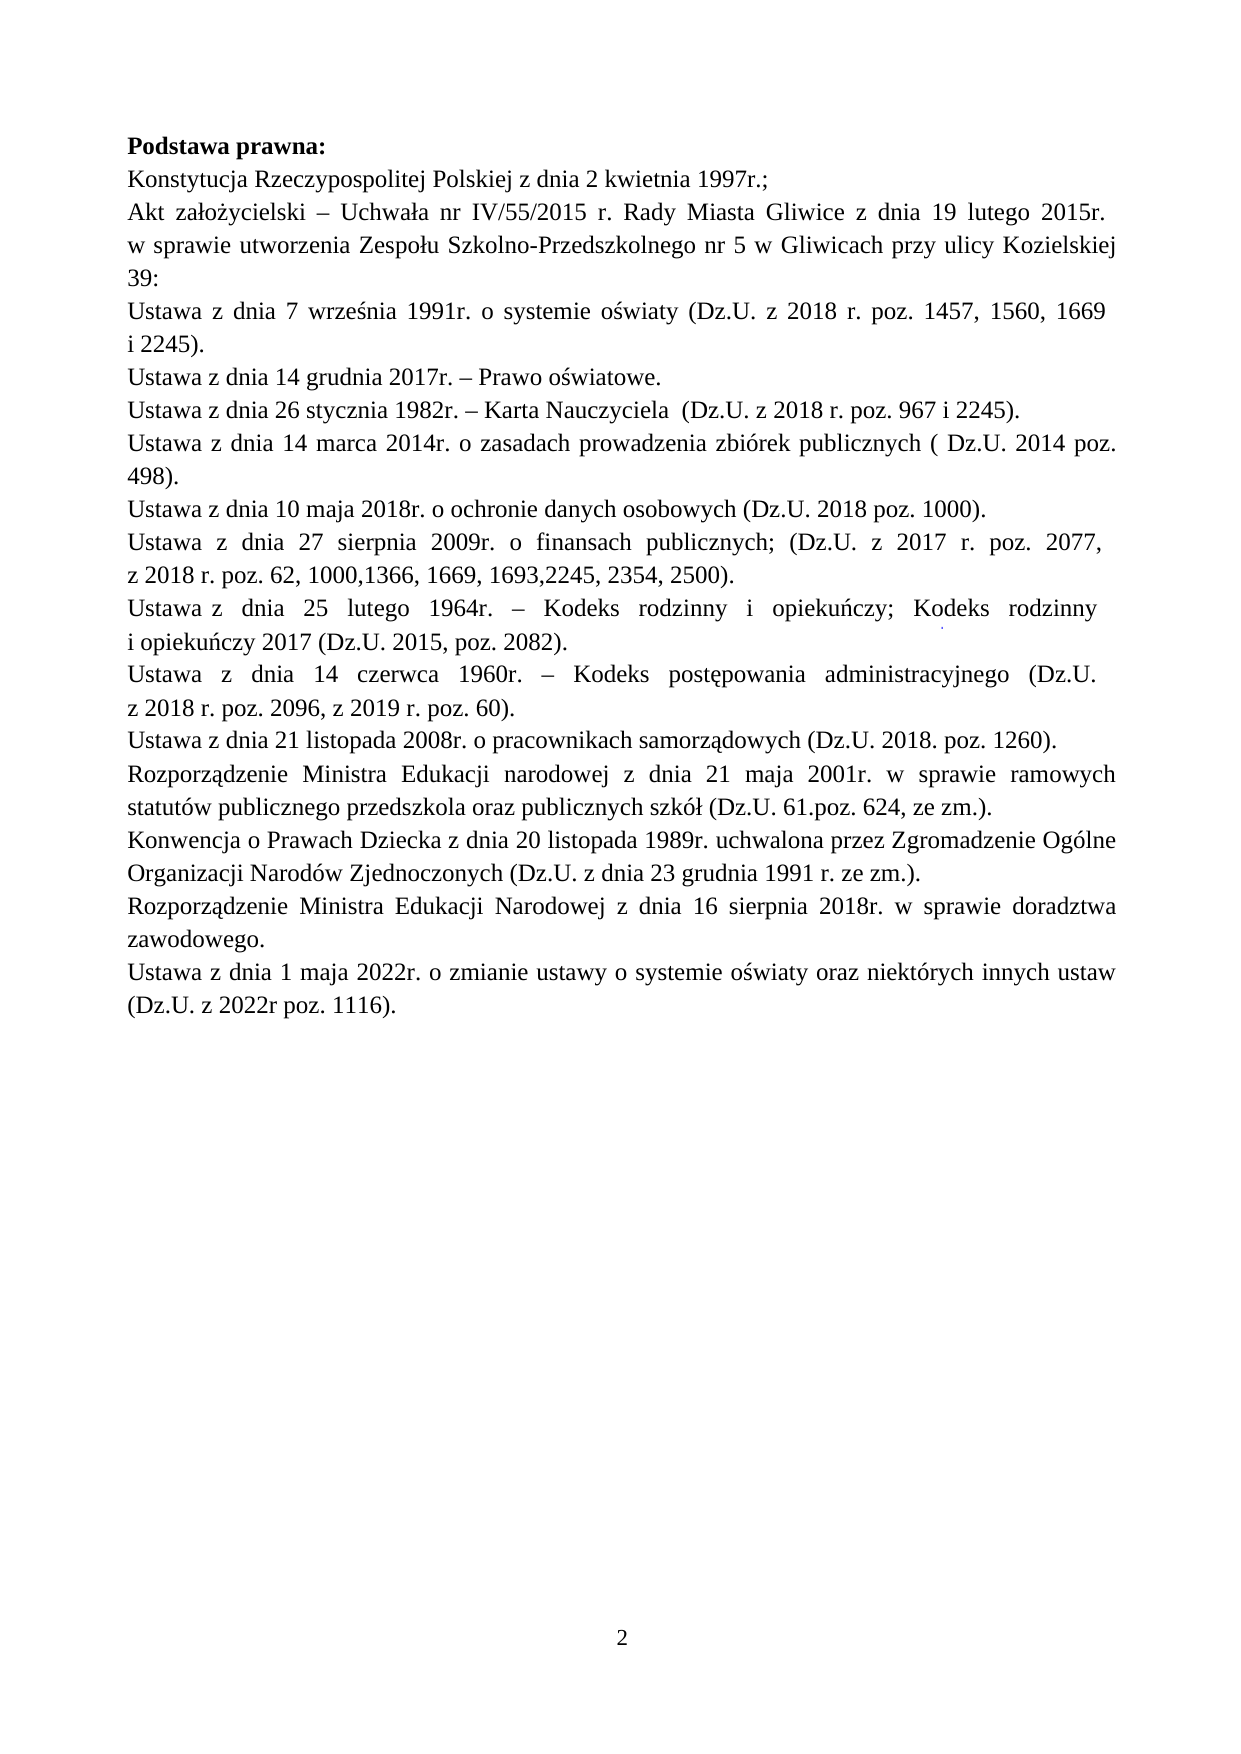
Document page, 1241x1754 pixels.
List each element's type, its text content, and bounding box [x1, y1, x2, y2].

text Akt założycielski – Uchwała nr IV/55/2015 r. Rady Miasta Gliwice z dnia 19 lutego 2015r. w sprawie utworzenia Zespołu Szkolno-Przedszkolnego nr 5 w Gliwicach przy ulicy Kozielskiej 39: [127, 197, 1117, 292]
text Ustawa z dnia 25 lutego 1964r. – Kodeks rodzinny i opiekuńczy; Kodeks rodzinny i opiekuńczy 2017 (Dz.U. 2015, poz. 2082). [127, 593, 1117, 655]
text Ustawa z dnia 14 grudnia 2017r. – Prawo oświatowe. [127, 362, 1117, 391]
text Rozporządzenie Ministra Edukacji narodowej z dnia 21 maja 2001r. w sprawie ramowych statutów publicznego przedszkola oraz publicznych szkół (Dz.U. 61.poz. 624, ze zm.). [127, 759, 1117, 820]
text Ustawa z dnia 27 sierpnia 2009r. o finansach publicznych; (Dz.U. z 2017 r. poz. 2077, z 2018 r. poz. 62, 1000,1366, 1669, 1693,2245, 2354, 2500). [127, 527, 1117, 589]
text Ustawa z dnia 7 września 1991r. o systemie oświaty (Dz.U. z 2018 r. poz. 1457, 1560, 1669 i 2245). [127, 296, 1117, 358]
text Konwencja o Prawach Dziecka z dnia 20 listopada 1989r. uchwalona przez Zgromadzenie Ogólne Organizacji Narodów Zjednoczonych (Dz.U. z dnia 23 grudnia 1991 r. ze zm.). [127, 825, 1117, 886]
text Podstawa prawna: [127, 131, 1117, 160]
text Rozporządzenie Ministra Edukacji Narodowej z dnia 16 sierpnia 2018r. w sprawie doradztwa zawodowego. [127, 891, 1117, 952]
text Ustawa z dnia 14 czerwca 1960r. – Kodeks postępowania administracyjnego (Dz.U. z 2018 r. poz. 2096, z 2019 r. poz. 60). [127, 659, 1117, 721]
text Ustawa z dnia 26 stycznia 1982r. – Karta Nauczyciela (Dz.U. z 2018 r. poz. 967 i 2245). [127, 395, 1117, 424]
text Konstytucja Rzeczypospolitej Polskiej z dnia 2 kwietnia 1997r.; [127, 164, 1117, 193]
text Ustawa z dnia 21 listopada 2008r. o pracownikach samorządowych (Dz.U. 2018. poz. 1260). [127, 726, 1117, 754]
text Ustawa z dnia 14 marca 2014r. o zasadach prowadzenia zbiórek publicznych ( Dz.U. 2014 poz. 498). [127, 428, 1117, 490]
text Ustawa z dnia 10 maja 2018r. o ochronie danych osobowych (Dz.U. 2018 poz. 1000). [127, 494, 1117, 523]
text Ustawa z dnia 1 maja 2022r. o zmianie ustawy o systemie oświaty oraz niektórych innych ustaw (Dz.U. z 2022r poz. 1116). [127, 957, 1117, 1018]
